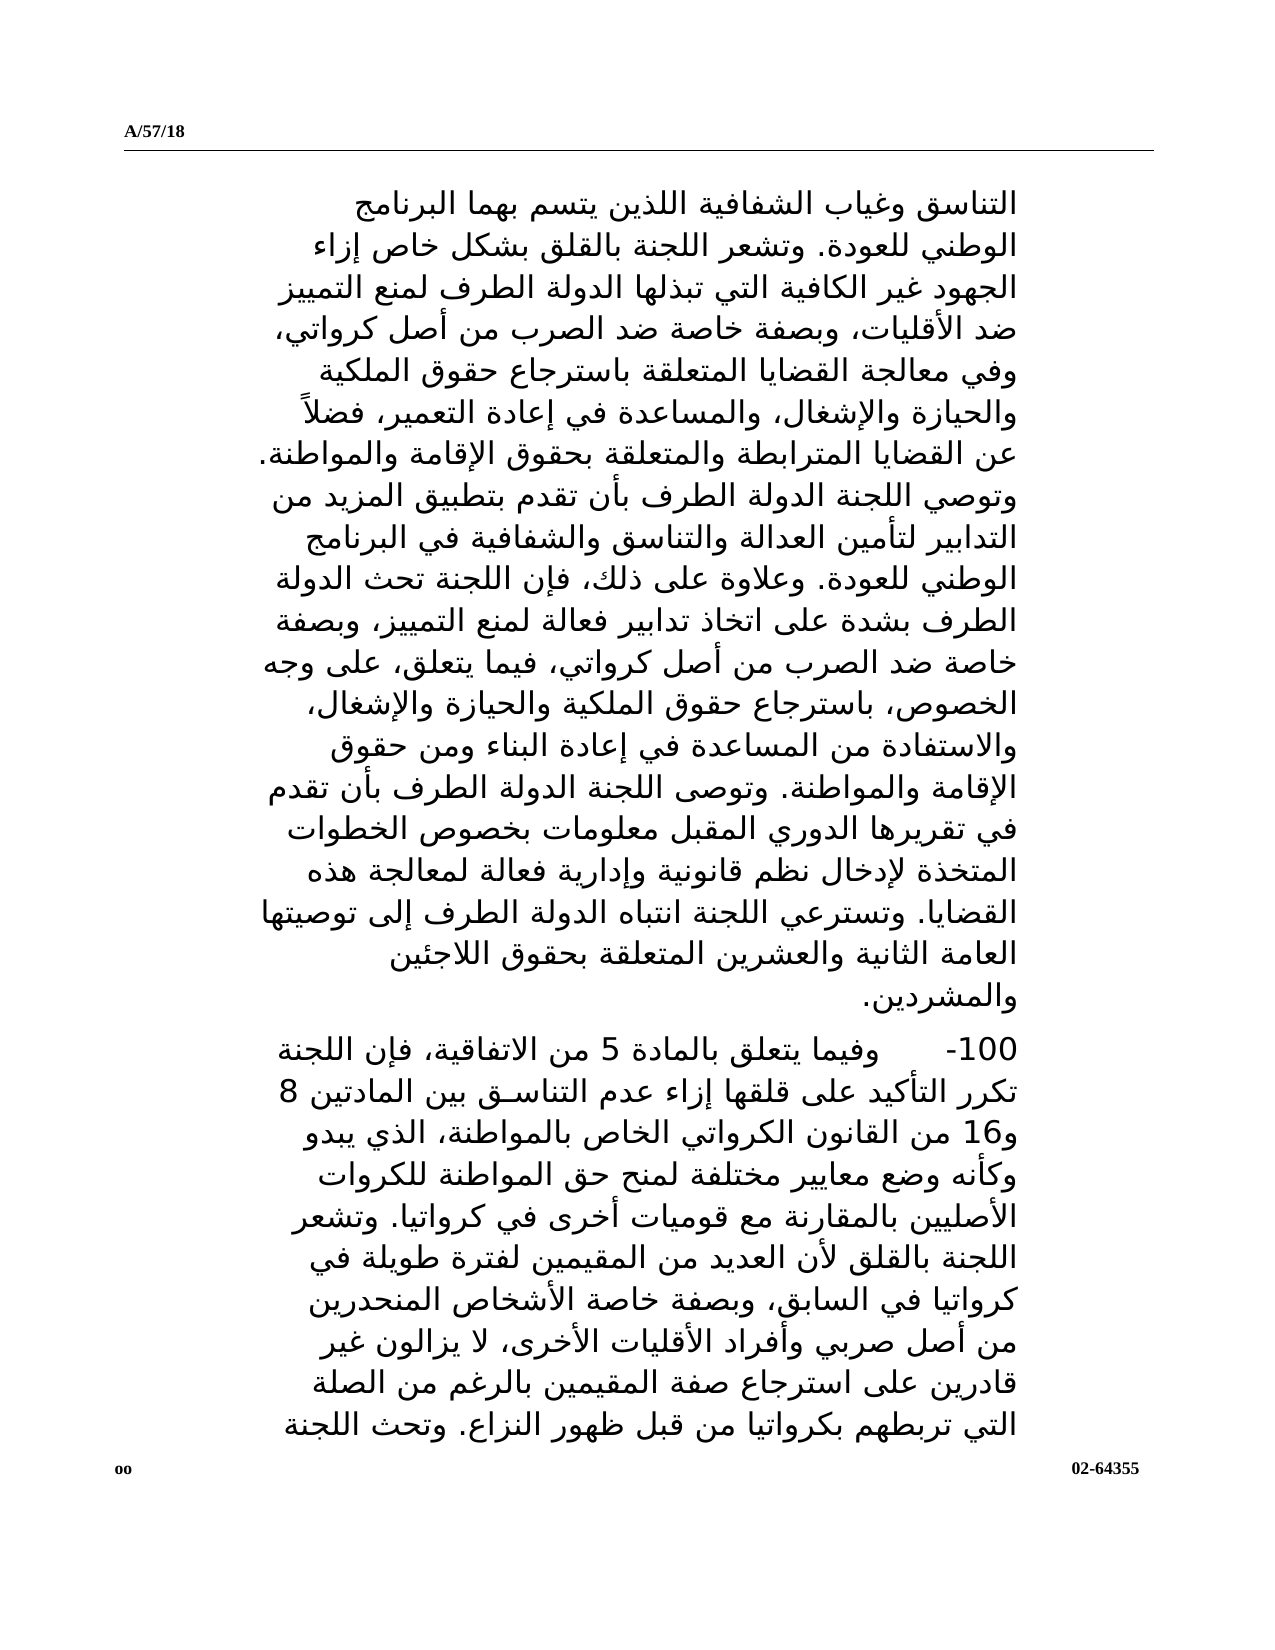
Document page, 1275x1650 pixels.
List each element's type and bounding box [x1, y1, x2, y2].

text [256, 1027, 1018, 1444]
text [256, 181, 1018, 1015]
